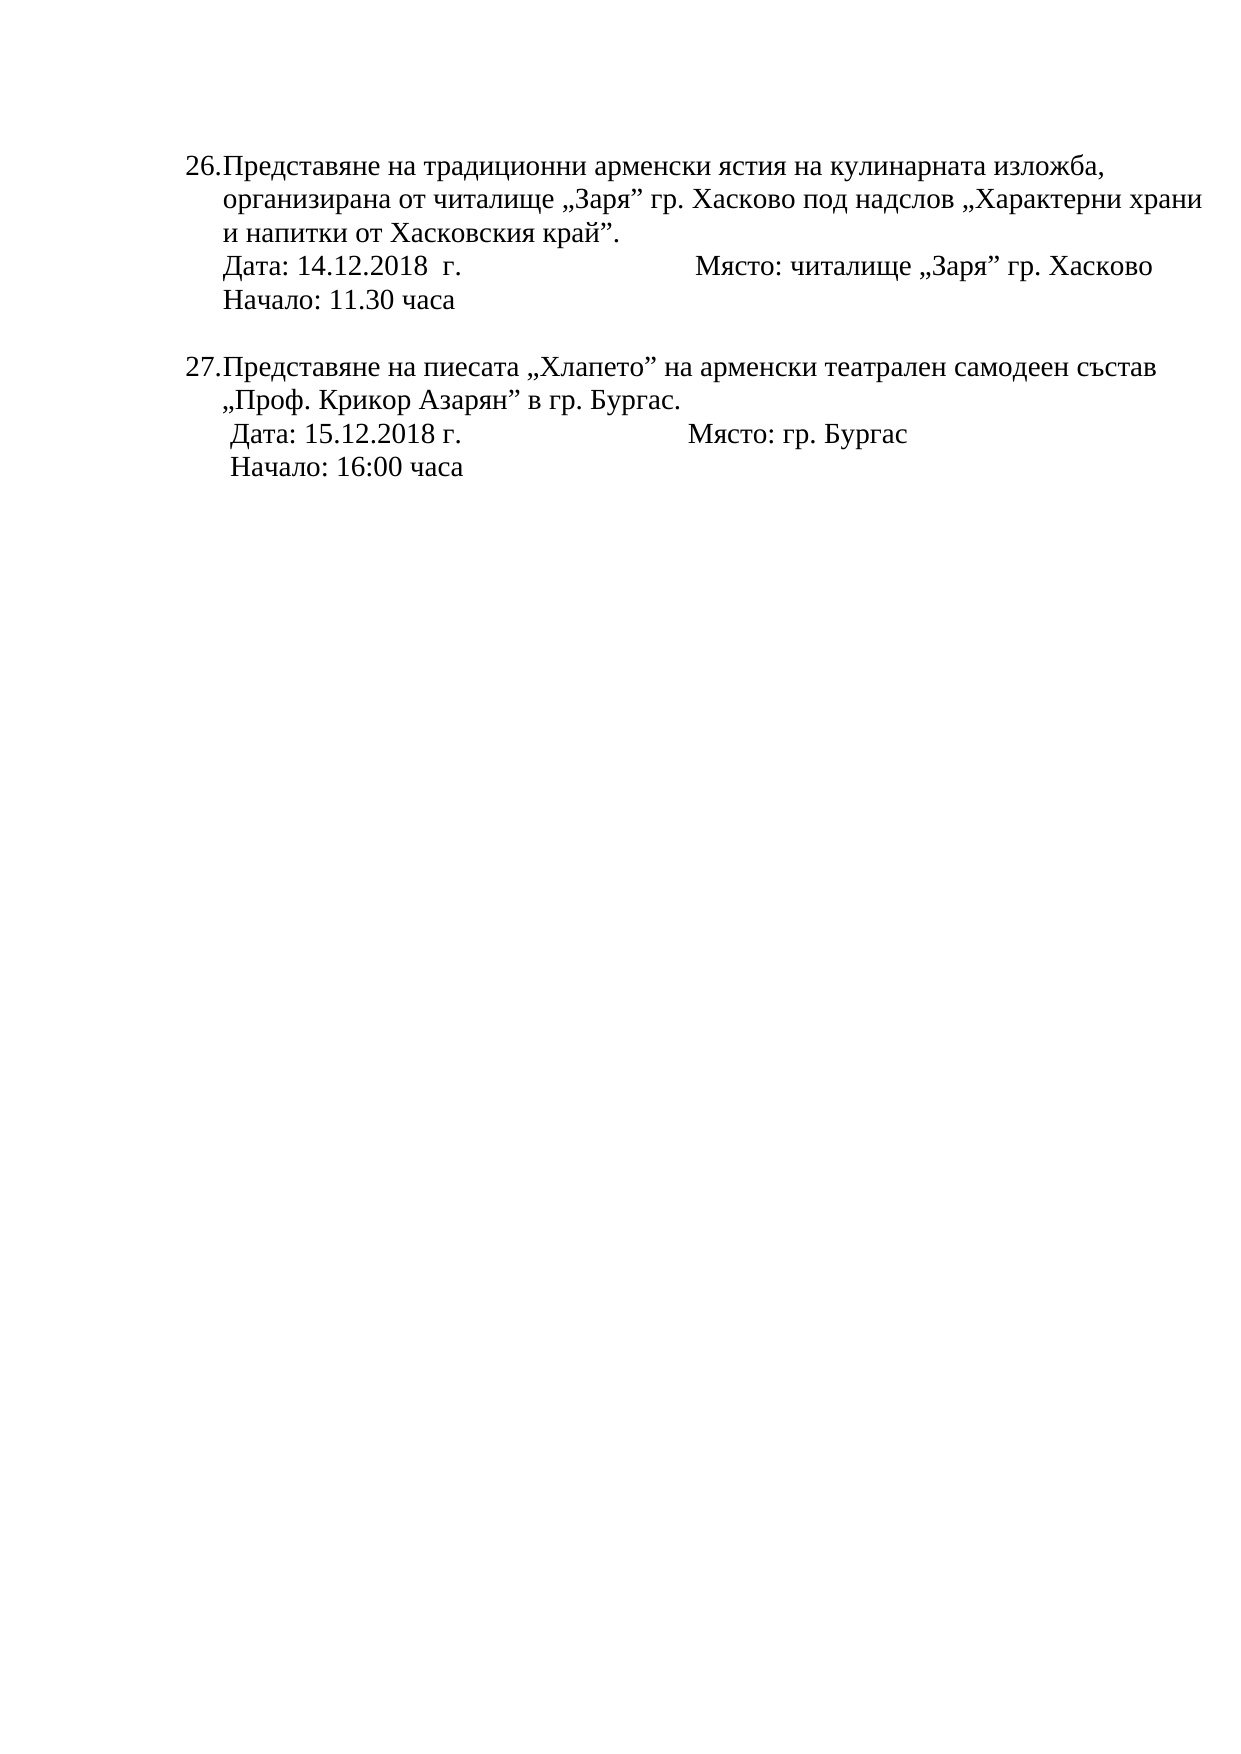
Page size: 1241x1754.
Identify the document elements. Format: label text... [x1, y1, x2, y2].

text Дата: 15.12.2018 г. Място: гр. Бургас [223, 416, 1205, 449]
text „Проф. Крикор Азарян” в гр. Бургас. [185, 382, 1205, 416]
text Дата: 14.12.2018 г. Място: читалище „Заря” гр. Хасково [223, 248, 1205, 282]
text Начало: 11.30 часа [223, 282, 1205, 315]
list Представяне на традиционни арменски ястия на кулинарната изложба, организирана от читалище „Заря” гр. Хасково под надслов „Характерни храни и напитки от Хасковския край”. [185, 148, 1205, 248]
list Представяне на пиесата „Хлапето” на арменски театрален самодеен състав [185, 349, 1205, 382]
text Начало: 16:00 часа [223, 449, 1205, 483]
